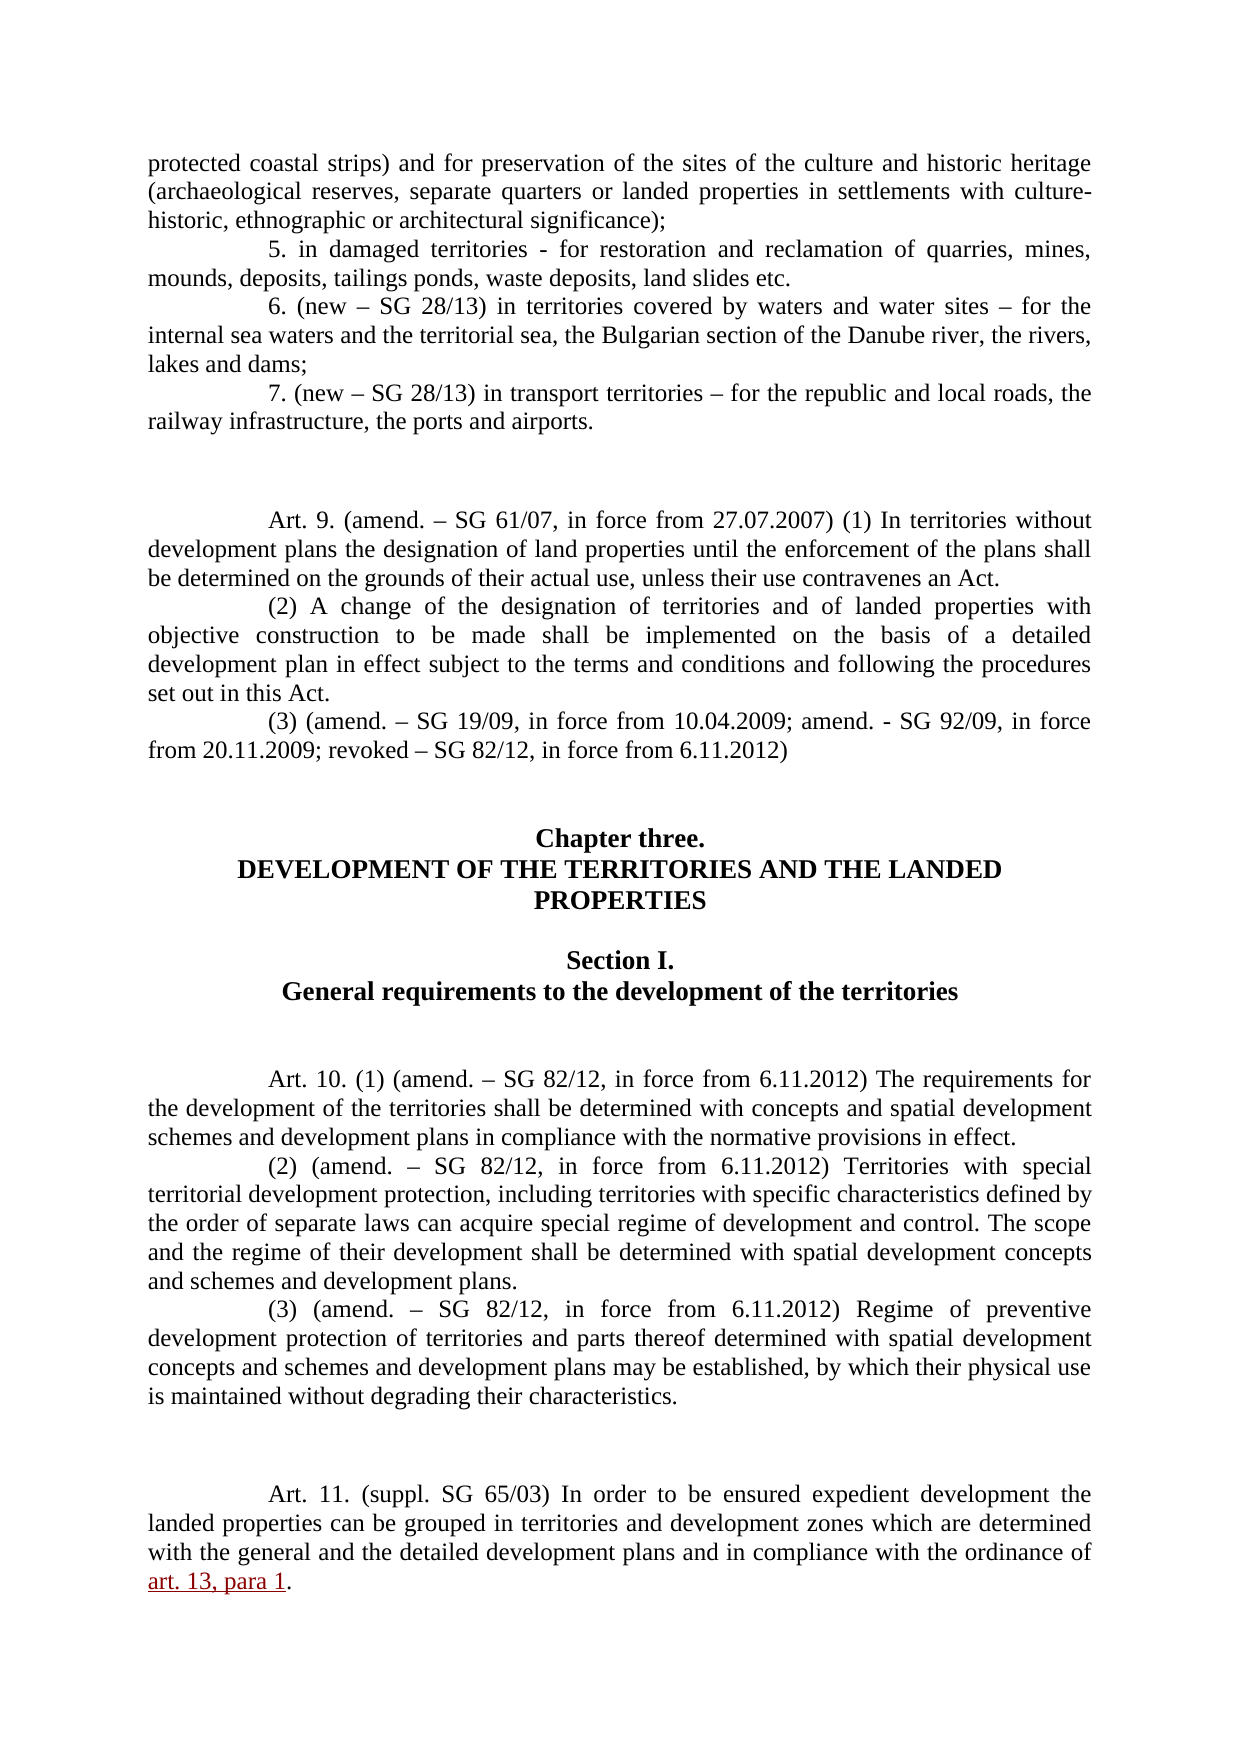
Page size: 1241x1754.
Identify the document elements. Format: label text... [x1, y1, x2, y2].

text Chapter three. DEVELOPMENT OF THE TERRITORIES AND THE LANDED PROPERTIES [148, 822, 1093, 915]
text Art. 10. (1) (amend. – SG 82/12, in force from 6.11.2012) The requirements for the development of the territories shall be determined with concepts and spatial development schemes and development plans in compliance with the normative provisions in effect. [148, 1064, 1093, 1151]
text (3) (amend. – SG 82/12, in force from 6.11.2012) Regime of preventive development protection of territories and parts thereof determined with spatial development concepts and schemes and development plans may be established, by which their physical use is maintained without degrading their characteristics. [148, 1294, 1093, 1409]
text Art. 9. (amend. – SG 61/07, in force from 27.07.2007) (1) In territories without development plans the designation of land properties until the enforcement of the plans shall be determined on the grounds of their actual use, unless their use contravenes an Act. [148, 505, 1093, 591]
text (3) (amend. – SG 19/09, in force from 10.04.2009; amend. - SG 92/09, in force from 20.11.2009; revoked – SG 82/12, in force from 6.11.2012) [148, 706, 1093, 764]
text Art. 11. (suppl. SG 65/03) In order to be ensured expedient development the landed properties can be grouped in territories and development zones which are determined with the general and the detailed development plans and in compliance with the ordinance of art. 13, para 1. [148, 1479, 1093, 1594]
text (2) (amend. – SG 82/12, in force from 6.11.2012) Territories with special territorial development protection, including territories with specific characteristics defined by the order of separate laws can acquire special regime of development and control. The scope and the regime of their development shall be determined with spatial development concepts and schemes and development plans. [148, 1151, 1093, 1294]
text 6. (new – SG 28/13) in territories covered by waters and water sites – for the internal sea waters and the territorial sea, the Bulgarian section of the Danube river, the rivers, lakes and dams; [148, 291, 1093, 378]
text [148, 148, 1093, 234]
text 7. (new – SG 28/13) in transport territories – for the republic and local roads, the railway infrastructure, the ports and airports. [148, 378, 1093, 435]
text Section I. General requirements to the development of the territories [148, 944, 1093, 1007]
text (2) A change of the designation of territories and of landed properties with objective construction to be made shall be implemented on the basis of a detailed development plan in effect subject to the terms and conditions and following the procedures set out in this Act. [148, 591, 1093, 706]
text 5. in damaged territories - for restoration and reclamation of quarries, mines, mounds, deposits, tailings ponds, waste deposits, land slides etc. [148, 234, 1093, 291]
